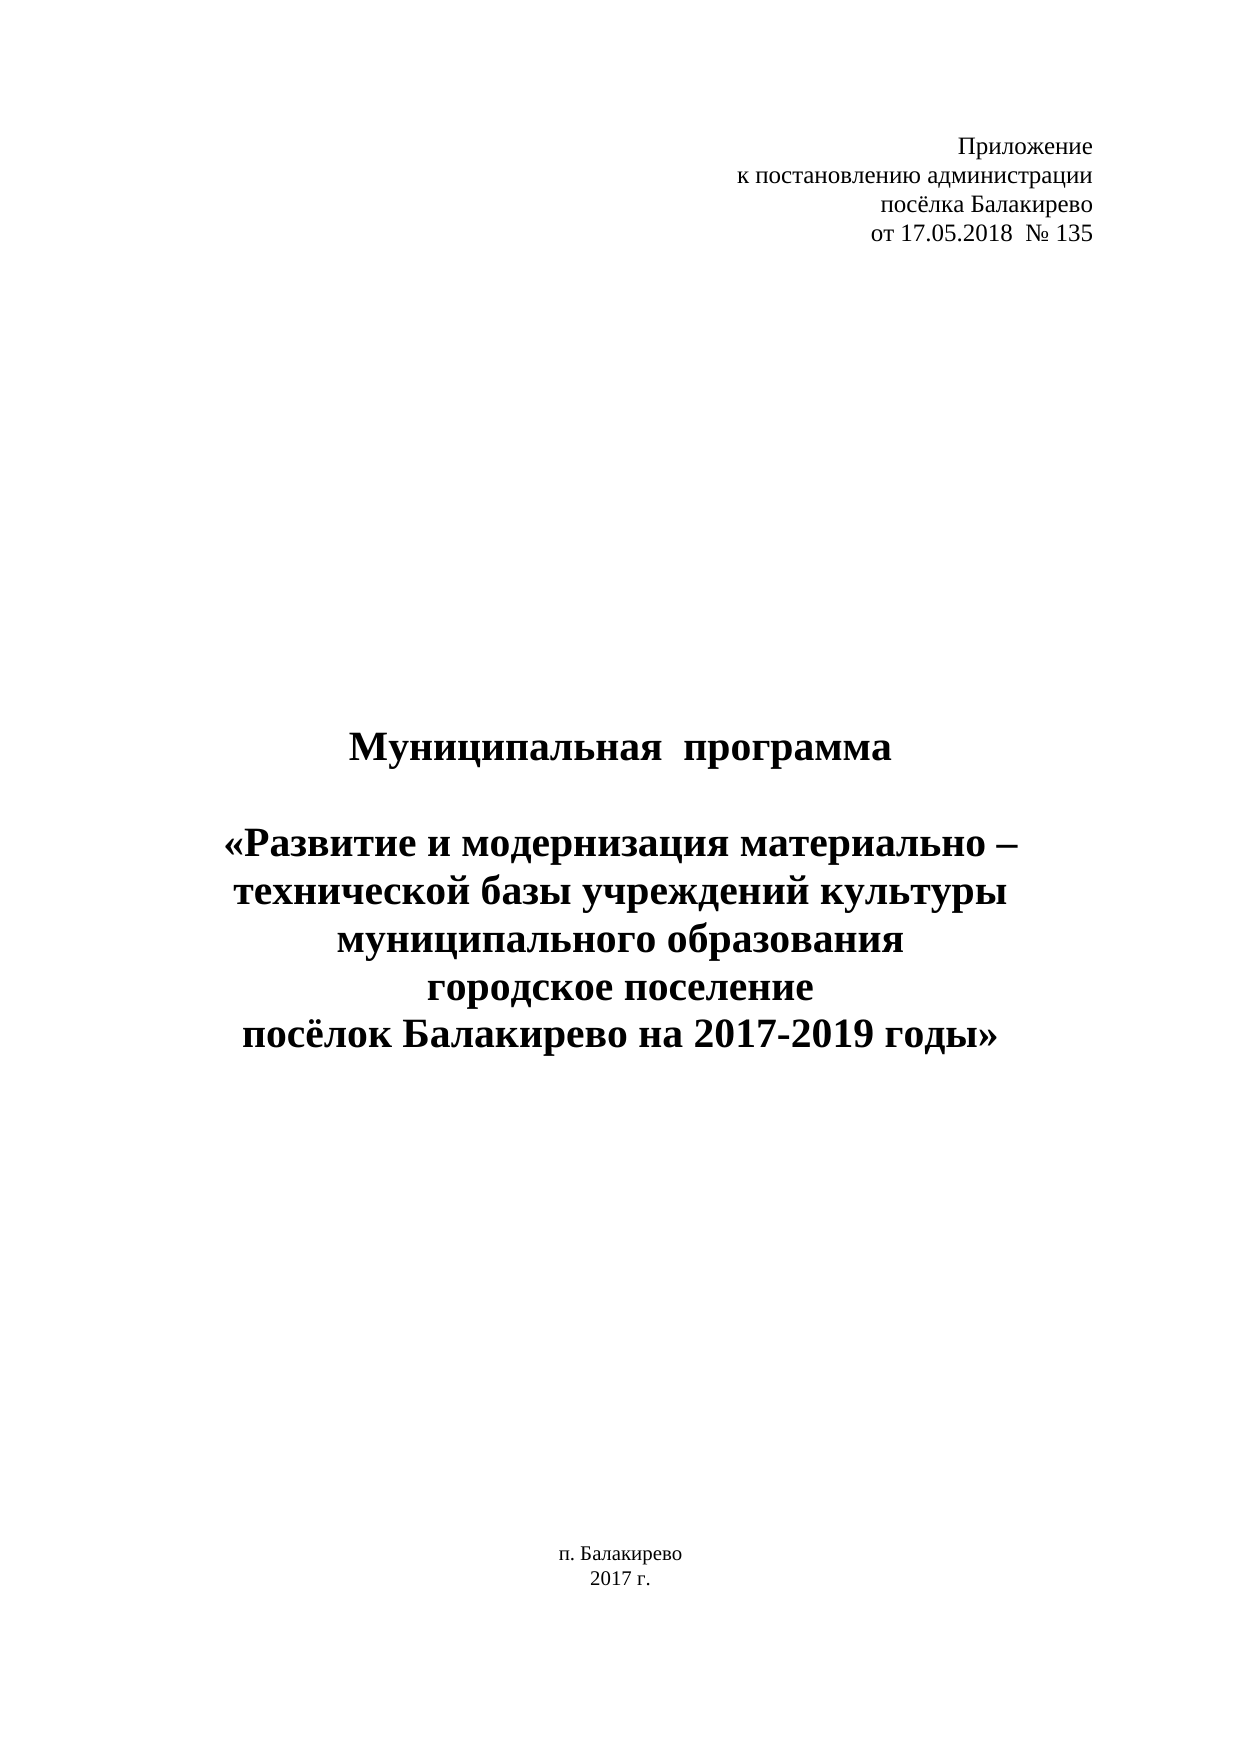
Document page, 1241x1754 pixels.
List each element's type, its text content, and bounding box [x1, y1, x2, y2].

text городское поселение [148, 961, 1093, 1009]
text муниципального образования [148, 913, 1093, 961]
text п. Балакирево [148, 1541, 1093, 1565]
text «Развитие и модернизация материально – технической базы учреждений культуры [148, 817, 1093, 913]
text Приложение [148, 131, 1093, 160]
text 2017 г. [148, 1565, 1093, 1589]
text посёлка Балакирево [148, 189, 1093, 218]
text посёлок Балакирево на 2017-2019 годы» [148, 1009, 1093, 1057]
text от 17.05.2018 № 135 [148, 218, 1093, 246]
text Муниципальная программа [148, 721, 1093, 769]
text к постановлению администрации [148, 160, 1093, 189]
